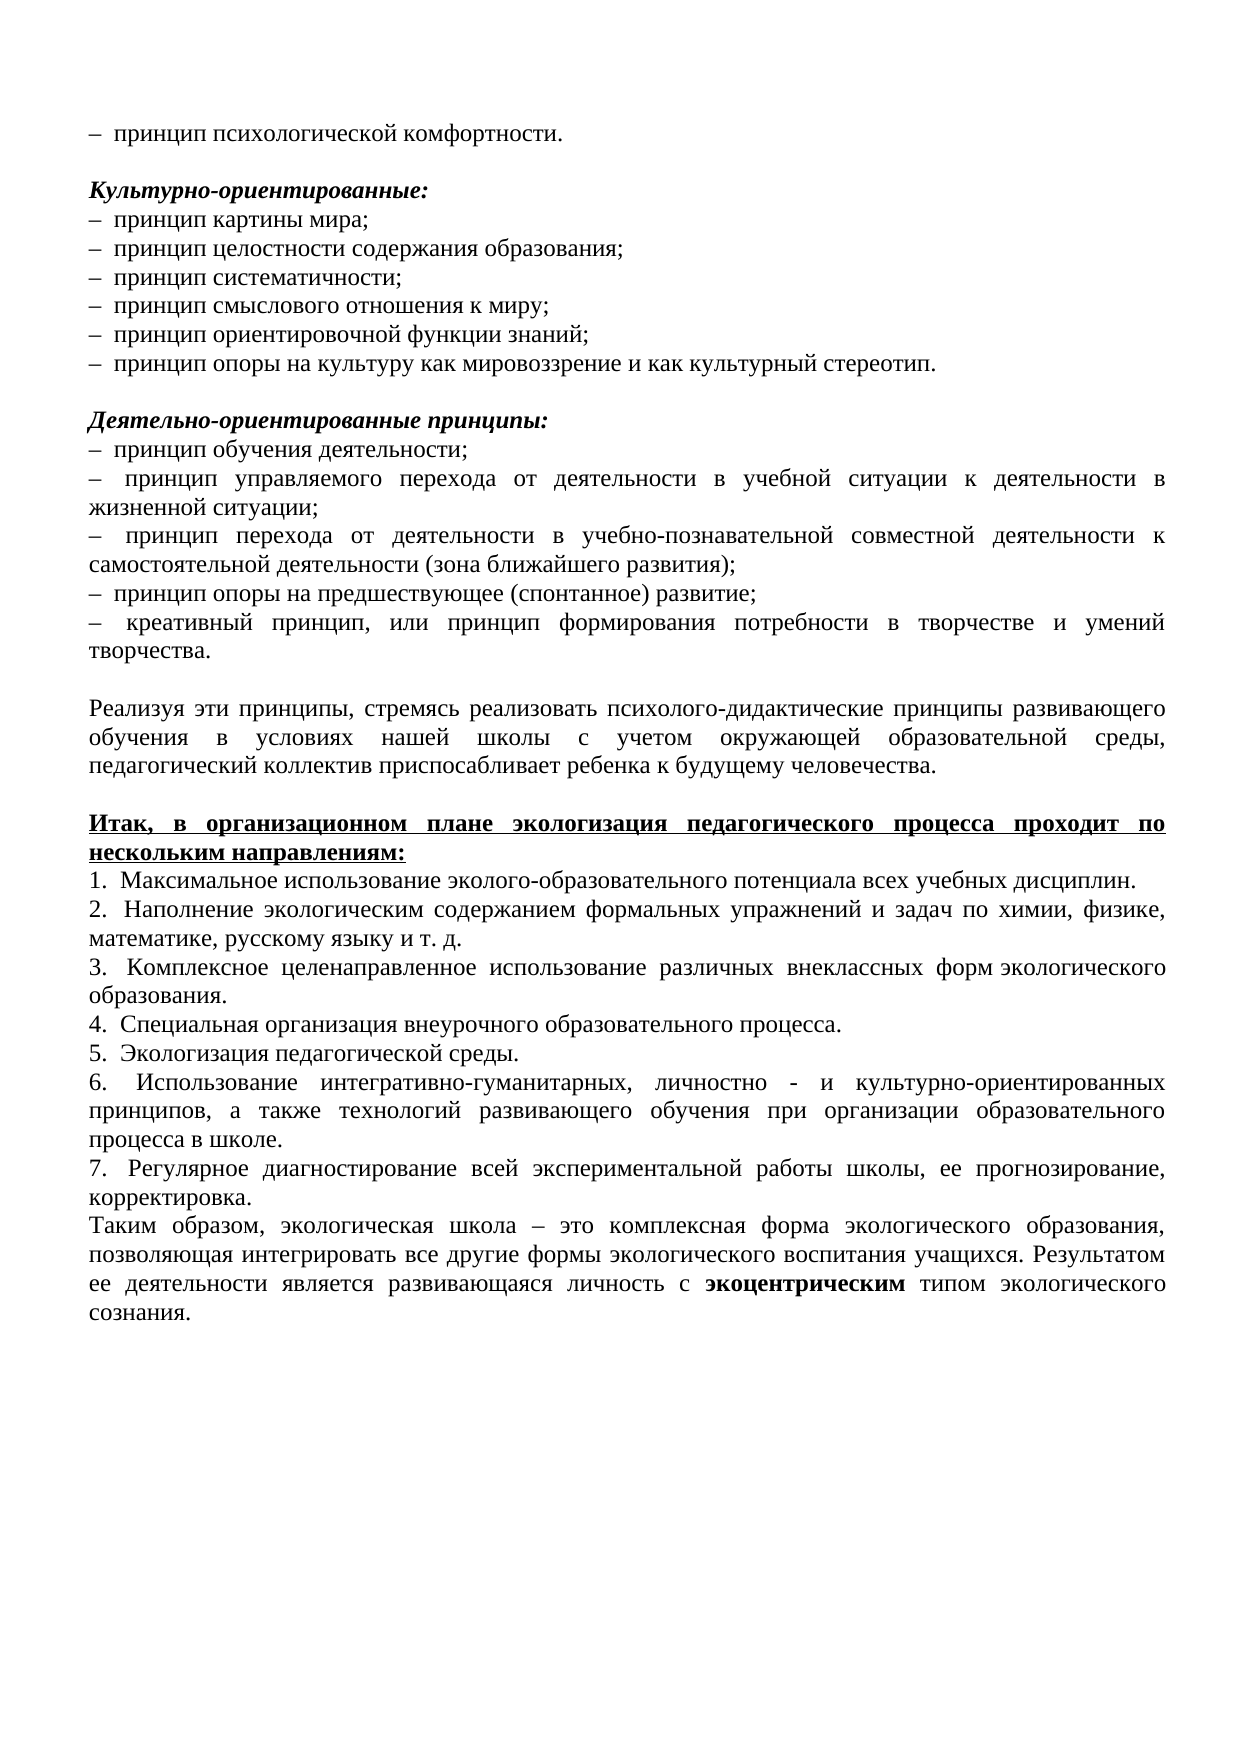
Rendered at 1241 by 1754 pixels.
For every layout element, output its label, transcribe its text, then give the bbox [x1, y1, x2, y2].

text – принцип ориентировочной функции знаний; [89, 319, 1166, 348]
text Деятельно-ориентированные принципы: [89, 406, 1166, 434]
text Культурно-ориентированные: [89, 176, 1166, 204]
text – принцип опоры на культуру как мировоззрение и как культурный стереотип. [89, 348, 1166, 377]
text – принцип картины мира; [89, 204, 1166, 233]
text – принцип обучения деятельности; [89, 434, 1166, 463]
text 3. Комплексное целенаправленное использование различных внеклассных форм экологического образования. [89, 952, 1166, 1009]
text – креативный принцип, или принцип формирования потребности в творчестве и умений творчества. [89, 607, 1166, 664]
text Таким образом, экологическая школа – это комплексная форма экологического образования, позволяющая интегрировать все другие формы экологического воспитания учащихся. Результатом ее деятельности является развивающаяся личность с экоцентрическим типом экологического сознания. [89, 1211, 1166, 1326]
text 4. Специальная организация внеурочного образовательного процесса. [89, 1009, 1166, 1038]
text – принцип перехода от деятельности в учебно-познавательной совместной деятельности к самостоятельной деятельности (зона ближайшего развития); [89, 521, 1166, 578]
text 5. Экологизация педагогической среды. [89, 1038, 1166, 1067]
text 6. Использование интегративно-гуманитарных, личностно - и культурно-ориентированных принципов, а также технологий развивающего обучения при организации образовательного процесса в школе. [89, 1067, 1166, 1153]
text Реализуя эти принципы, стремясь реализовать психолого-дидактические принципы развивающего обучения в условиях нашей школы с учетом окружающей образовательной среды, педагогический коллектив приспосабливает ребенка к будущему человечества. [89, 693, 1166, 779]
text – принцип опоры на предшествующее (спонтанное) развитие; [89, 578, 1166, 607]
text – принцип целостности содержания образования; [89, 233, 1166, 262]
text 7. Регулярное диагностирование всей экспериментальной работы школы, ее прогнозирование, корректировка. [89, 1153, 1166, 1211]
text – принцип смыслового отношения к миру; [89, 291, 1166, 319]
text Итак, в организационном плане экологизация педагогического процесса проходит по нескольким направлениям: [89, 808, 1166, 833]
text 1. Максимальное использование эколого-образовательного потенциала всех учебных дисциплин. [89, 866, 1166, 894]
text – принцип систематичности; [89, 262, 1166, 291]
text 2. Наполнение экологическим содержанием формальных упражнений и задач по химии, физике, математике, русскому языку и т. д. [89, 894, 1166, 952]
text – принцип психологической комфортности. [89, 118, 1166, 147]
text – принцип управляемого перехода от деятельности в учебной ситуации к деятельности в жизненной ситуации; [89, 463, 1166, 521]
text Итак, в организационном плане экологизация педагогического процесса проходит по нескольким направлениям: [89, 834, 1166, 866]
